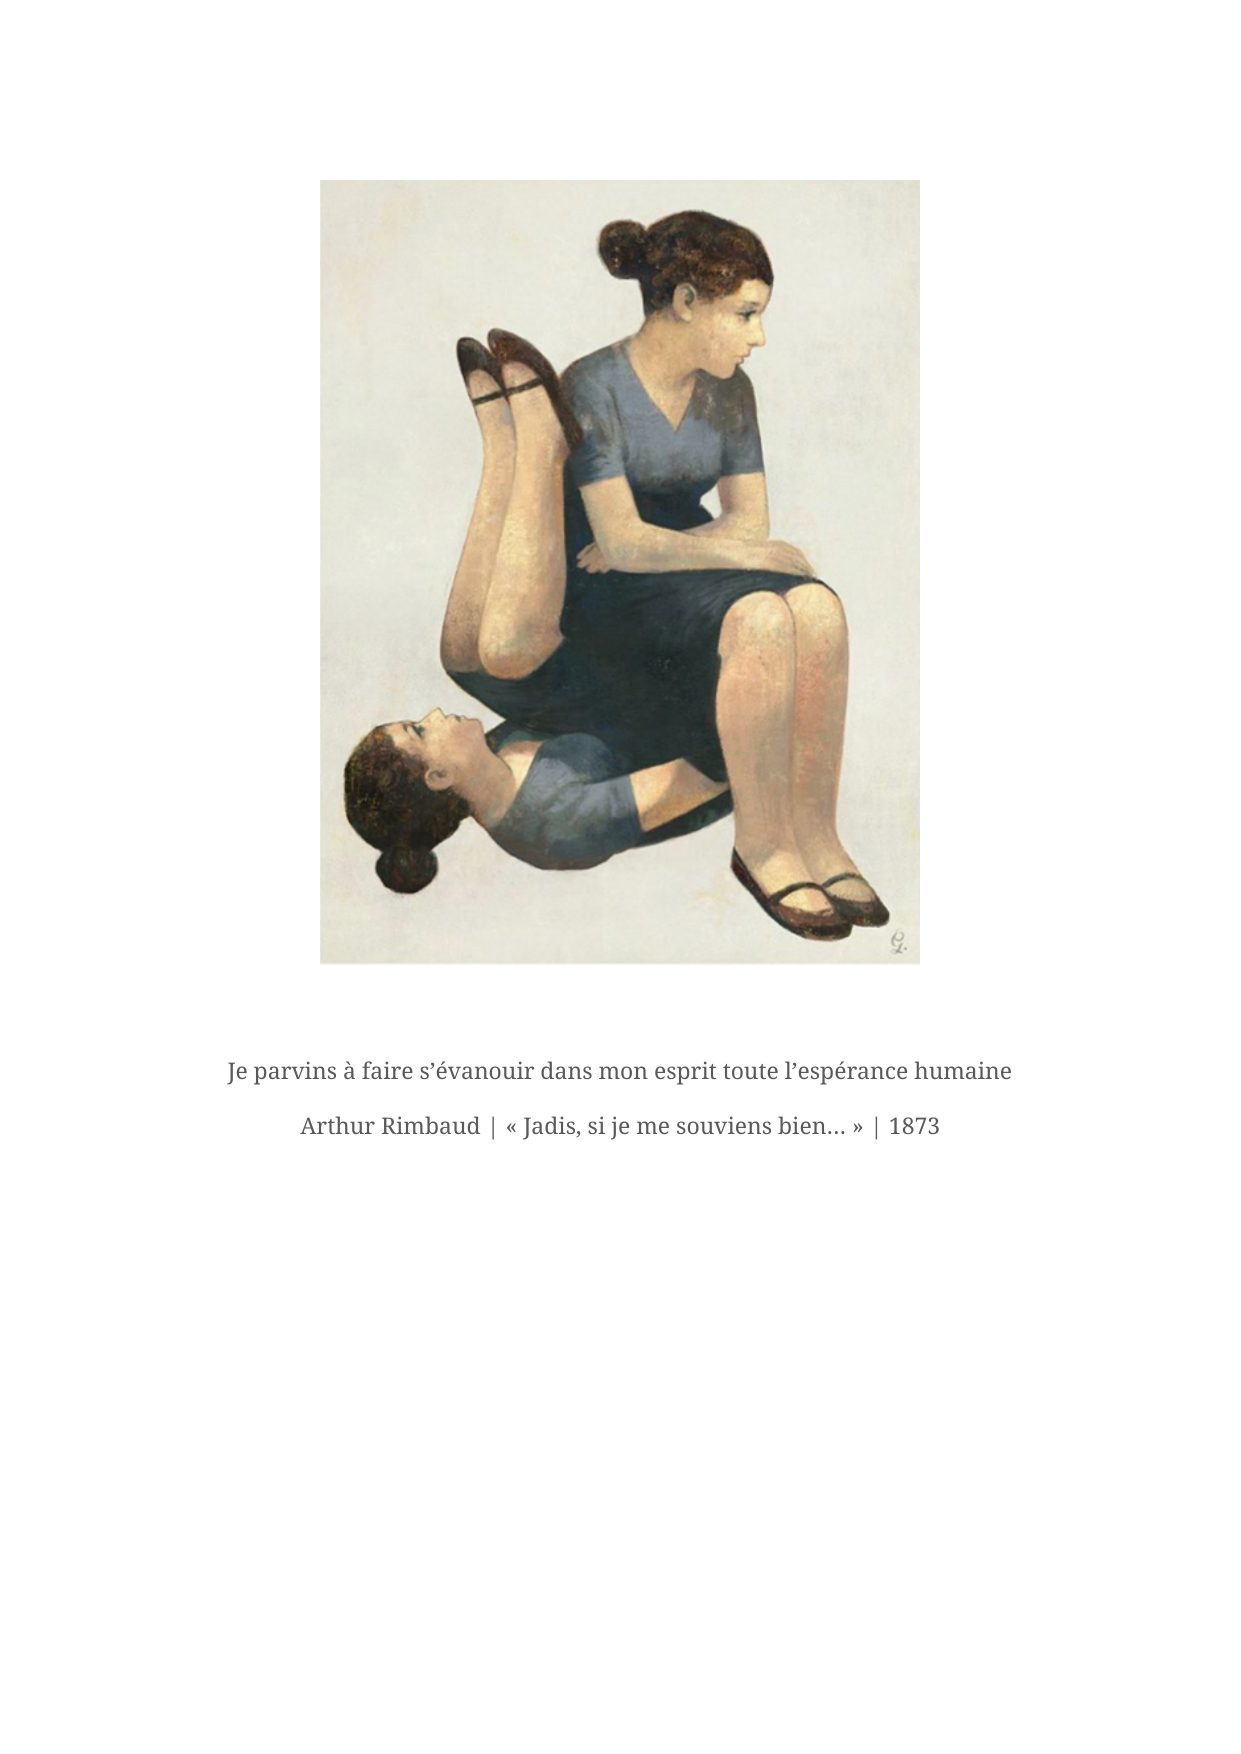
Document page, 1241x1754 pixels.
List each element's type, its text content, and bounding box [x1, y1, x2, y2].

text Je parvins à faire s’évanouir dans mon esprit toute l’espérance humaine [187, 1055, 1053, 1086]
picture [320, 180, 920, 965]
text Arthur Rimbaud | « Jadis, si je me souviens bien… » | 1873 [187, 1110, 1053, 1142]
